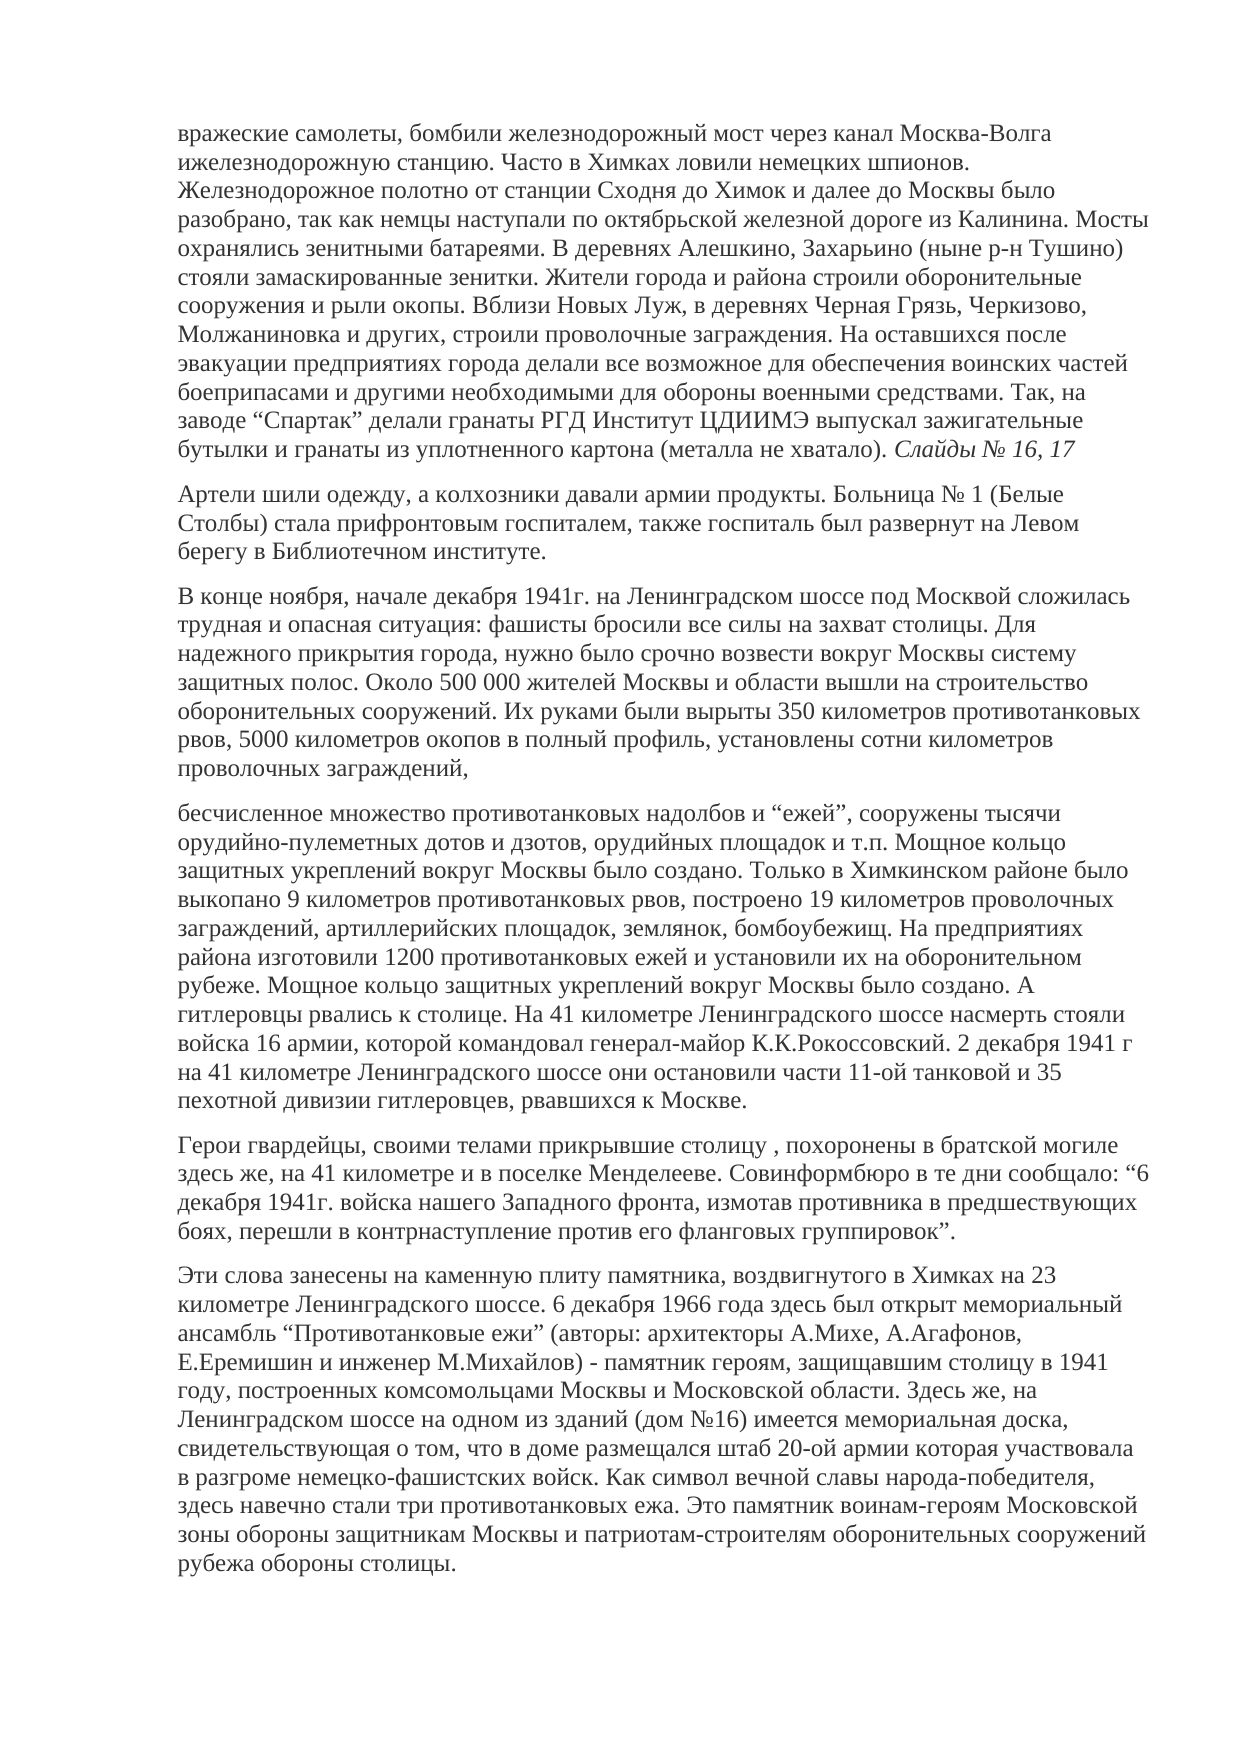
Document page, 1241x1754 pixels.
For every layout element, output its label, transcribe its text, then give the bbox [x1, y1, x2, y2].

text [177, 118, 1152, 463]
text Герои гвардейцы, своими телами прикрывшие столицу , похоронены в братской могиле здесь же, на 41 километре и в поселке Менделееве. Совинформбюро в те дни сообщало: “6 декабря 1941г. войска нашего Западного фронта, измотав противника в предшествующих боях, перешли в контрнаступление против его фланговых группировок”. [177, 1130, 1152, 1245]
text В конце ноября, начале декабря 1941г. на Ленинградском шоссе под Москвой сложилась трудная и опасная ситуация: фашисты бросили все силы на захват столицы. Для надежного прикрытия города, нужно было срочно возвести вокруг Москвы систему защитных полос. Около 500 000 жителей Москвы и области вышли на строительство оборонительных сооружений. Их руками были вырыты 350 километров противотанковых рвов, 5000 километров окопов в полный профиль, установлены сотни километров проволочных заграждений, [177, 581, 1152, 782]
text Артели шили одежду, а колхозники давали армии продукты. Больница № 1 (Белые Столбы) стала прифронтовым госпиталем, также госпиталь был развернут на Левом берегу в Библиотечном институте. [177, 479, 1152, 565]
text бесчисленное множество противотанковых надолбов и “ежей”, сооружены тысячи орудийно-пулеметных дотов и дзотов, орудийных площадок и т.п. Мощное кольцо защитных укреплений вокруг Москвы было создано. Только в Химкинском районе было выкопано 9 километров противотанковых рвов, построено 19 километров проволочных заграждений, артиллерийских площадок, землянок, бомбоубежищ. На предприятиях района изготовили 1200 противотанковых ежей и установили их на оборонительном рубеже. Мощное кольцо защитных укреплений вокруг Москвы было создано. А гитлеровцы рвались к столице. На 41 километре Ленинградского шоссе насмерть стояли войска 16 армии, которой командовал генерал-майор К.К.Рокоссовский. 2 декабря 1941 г на 41 километре Ленинградского шоссе они остановили части 11-ой танковой и 35 пехотной дивизии гитлеровцев, рвавшихся к Москве. [177, 798, 1152, 1114]
text Эти слова занесены на каменную плиту памятника, воздвигнутого в Химках на 23 километре Ленинградского шоссе. 6 декабря 1966 года здесь был открыт мемориальный ансамбль “Противотанковые ежи” (авторы: архитекторы А.Михе, А.Агафонов, Е.Еремишин и инженер М.Михайлов) - памятник героям, защищавшим столицу в 1941 году, построенных комсомольцами Москвы и Московской области. Здесь же, на Ленинградском шоссе на одном из зданий (дом №16) имеется мемориальная доска, свидетельствующая о том, что в доме размещался штаб 20-ой армии которая участвовала в разгроме немецко-фашистских войск. Как символ вечной славы народа-победителя, здесь навечно стали три противотанковых ежа. Это памятник воинам-героям Московской зоны обороны защитникам Москвы и патриотам-строителям оборонительных сооружений рубежа обороны столицы. [177, 1261, 1152, 1577]
